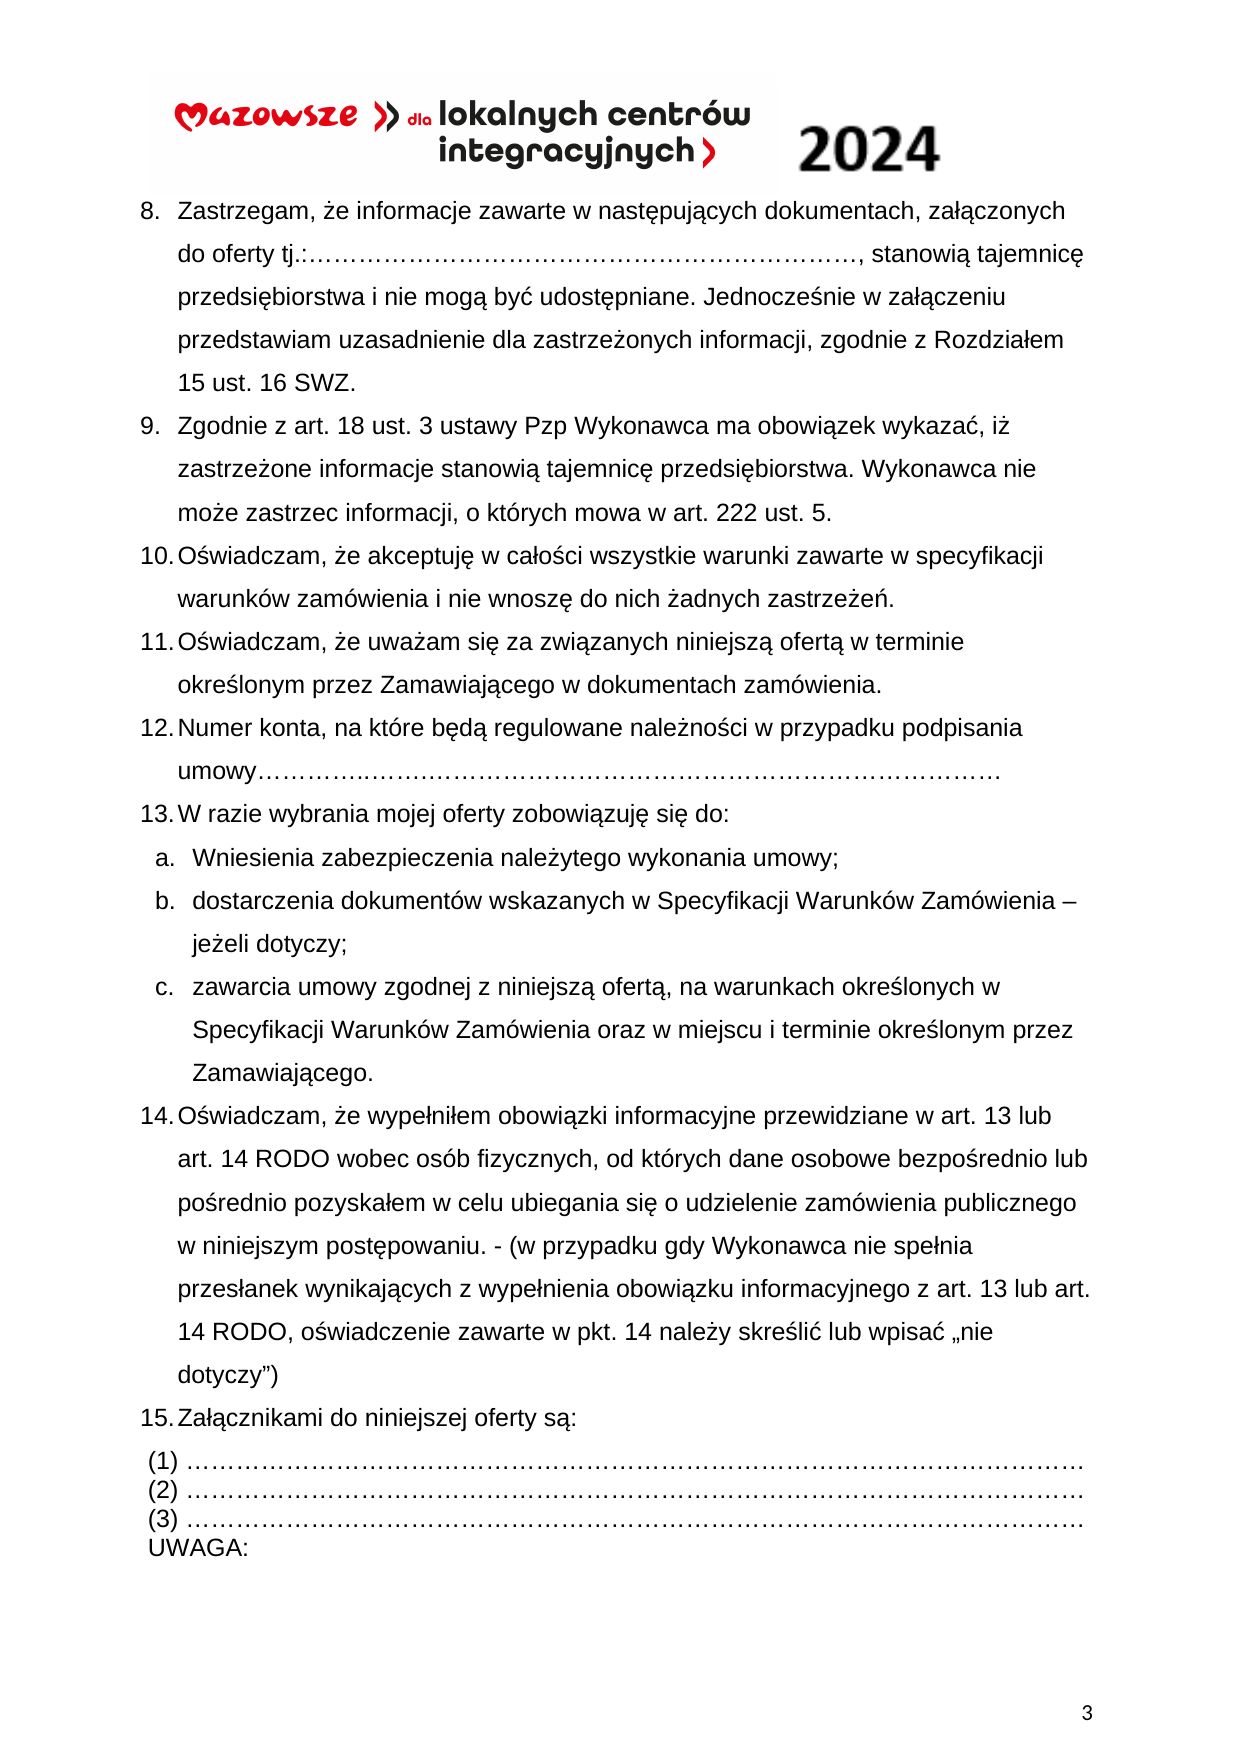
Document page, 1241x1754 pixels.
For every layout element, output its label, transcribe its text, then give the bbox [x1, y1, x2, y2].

list Załącznikami do niniejszej oferty są: [140, 1403, 1093, 1432]
text (1) ……………………………………………………………………………………………… [148, 1446, 1093, 1475]
list Numer konta, na które będą regulowane należności w przypadku podpisania umowy…………..…….…………………………………………………………… [140, 713, 1093, 785]
text UWAGA: [148, 1532, 1093, 1561]
list Oświadczam, że uważam się za związanych niniejszą ofertą w terminie określonym przez Zamawiającego w dokumentach zamówienia. [140, 627, 1093, 699]
list Wniesienia zabezpieczenia należytego wykonania umowy; [155, 842, 1093, 871]
list Oświadczam, że akceptuję w całości wszystkie warunki zawarte w specyfikacji warunków zamówienia i nie wnoszę do nich żadnych zastrzeżeń. [140, 541, 1093, 612]
list zawarcia umowy zgodnej z niniejszą ofertą, na warunkach określonych w Specyfikacji Warunków Zamówienia oraz w miejscu i terminie określonym przez Zamawiającego. [155, 972, 1093, 1087]
text (3) ……………………………………………………………………………………………… [148, 1504, 1093, 1532]
list dostarczenia dokumentów wskazanych w Specyfikacji Warunków Zamówienia – jeżeli dotyczy; [155, 886, 1093, 957]
list W razie wybrania mojej oferty zobowiązuję się do: [140, 799, 1093, 828]
list Zastrzegam, że informacje zawarte w następujących dokumentach, załączonych do oferty tj.:…………………………………………………………, stanowią tajemnicę przedsiębiorstwa i nie mogą być udostępniane. Jednocześnie w załączeniu przedstawiam uzasadnienie dla zastrzeżonych informacji, zgodnie z Rozdziałem 15 ust. 16 SWZ. [140, 196, 1093, 397]
picture [147, 73, 959, 196]
list Oświadczam, że wypełniłem obowiązki informacyjne przewidziane w art. 13 lub art. 14 RODO wobec osób fizycznych, od których dane osobowe bezpośrednio lub pośrednio pozyskałem w celu ubiegania się o udzielenie zamówienia publicznego w niniejszym postępowaniu. - (w przypadku gdy Wykonawca nie spełnia przesłanek wynikających z wypełnienia obowiązku informacyjnego z art. 13 lub art. 14 RODO, oświadczenie zawarte w pkt. 14 należy skreślić lub wpisać „nie dotyczy”) [140, 1101, 1093, 1389]
list Zgodnie z art. 18 ust. 3 ustawy Pzp Wykonawca ma obowiązek wykazać, iż zastrzeżone informacje stanowią tajemnicę przedsiębiorstwa. Wykonawca nie może zastrzec informacji, o których mowa w art. 222 ust. 5. [140, 411, 1093, 526]
text (2) ……………………………………………………………………………………………… [148, 1475, 1093, 1504]
